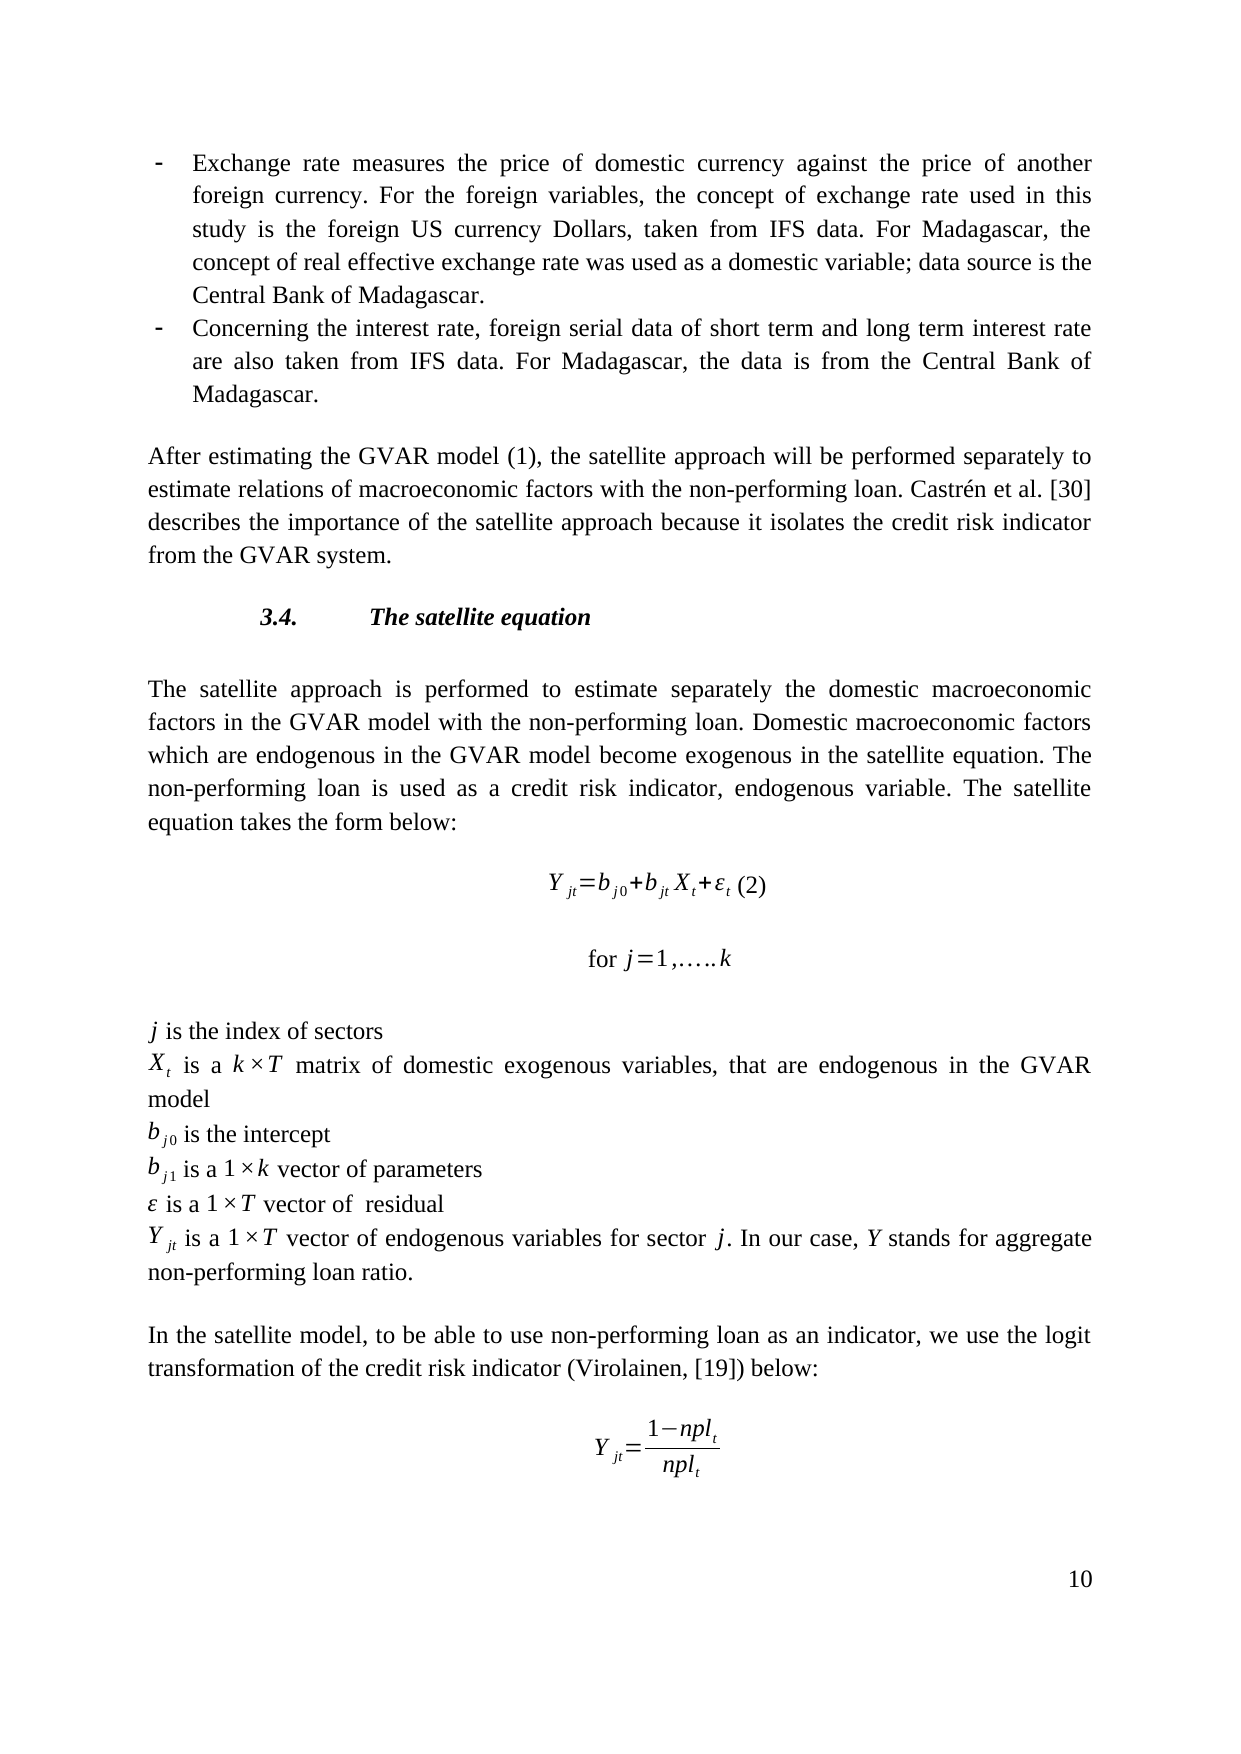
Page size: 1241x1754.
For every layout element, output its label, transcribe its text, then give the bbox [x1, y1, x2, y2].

list Concerning the interest rate, foreign serial data of short term and long term interest rate are also taken from IFS data. For Madagascar, the data is from the Central Bank of Madagascar. [154, 313, 1093, 407]
text for [148, 944, 1093, 972]
text In the satellite model, to be able to use non-performing loan as an indicator, we use the logit transformation of the credit risk indicator (Virolainen, [19]) below: [148, 1320, 1093, 1381]
list The satellite equation [260, 602, 1093, 631]
text is the index of sectors [148, 1016, 1093, 1045]
text The satellite approach is performed to estimate separately the domestic macroeconomic factors in the GVAR model with the non-performing loan. Domestic macroeconomic factors which are endogenous in the GVAR model become exogenous in the satellite equation. The non-performing loan is used as a credit risk indicator, endogenous variable. The satellite equation takes the form below: [148, 674, 1093, 835]
text is a vector of parameters [148, 1153, 1093, 1184]
text (2) [148, 869, 1093, 900]
list Exchange rate measures the price of domestic currency against the price of another foreign currency. For the foreign variables, the concept of exchange rate used in this study is the foreign US currency Dollars, taken from IFS data. For Madagascar, the concept of real effective exchange rate was used as a domestic variable; data source is the Central Bank of Madagascar. [154, 148, 1093, 308]
text After estimating the GVAR model (1), the satellite approach will be performed separately to estimate relations of macroeconomic factors with the non-performing loan. Castrén et al. [30] describes the importance of the satellite approach because it isolates the credit risk indicator from the GVAR system. [148, 441, 1093, 569]
text is a matrix of domestic exogenous variables, that are endogenous in the GVAR model [148, 1049, 1093, 1113]
text is a vector of residual [148, 1189, 1093, 1218]
text is a vector of endogenous variables for sector . In our case, Y stands for aggregate non-performing loan ratio. [148, 1222, 1093, 1286]
text is the intercept [148, 1118, 1093, 1149]
